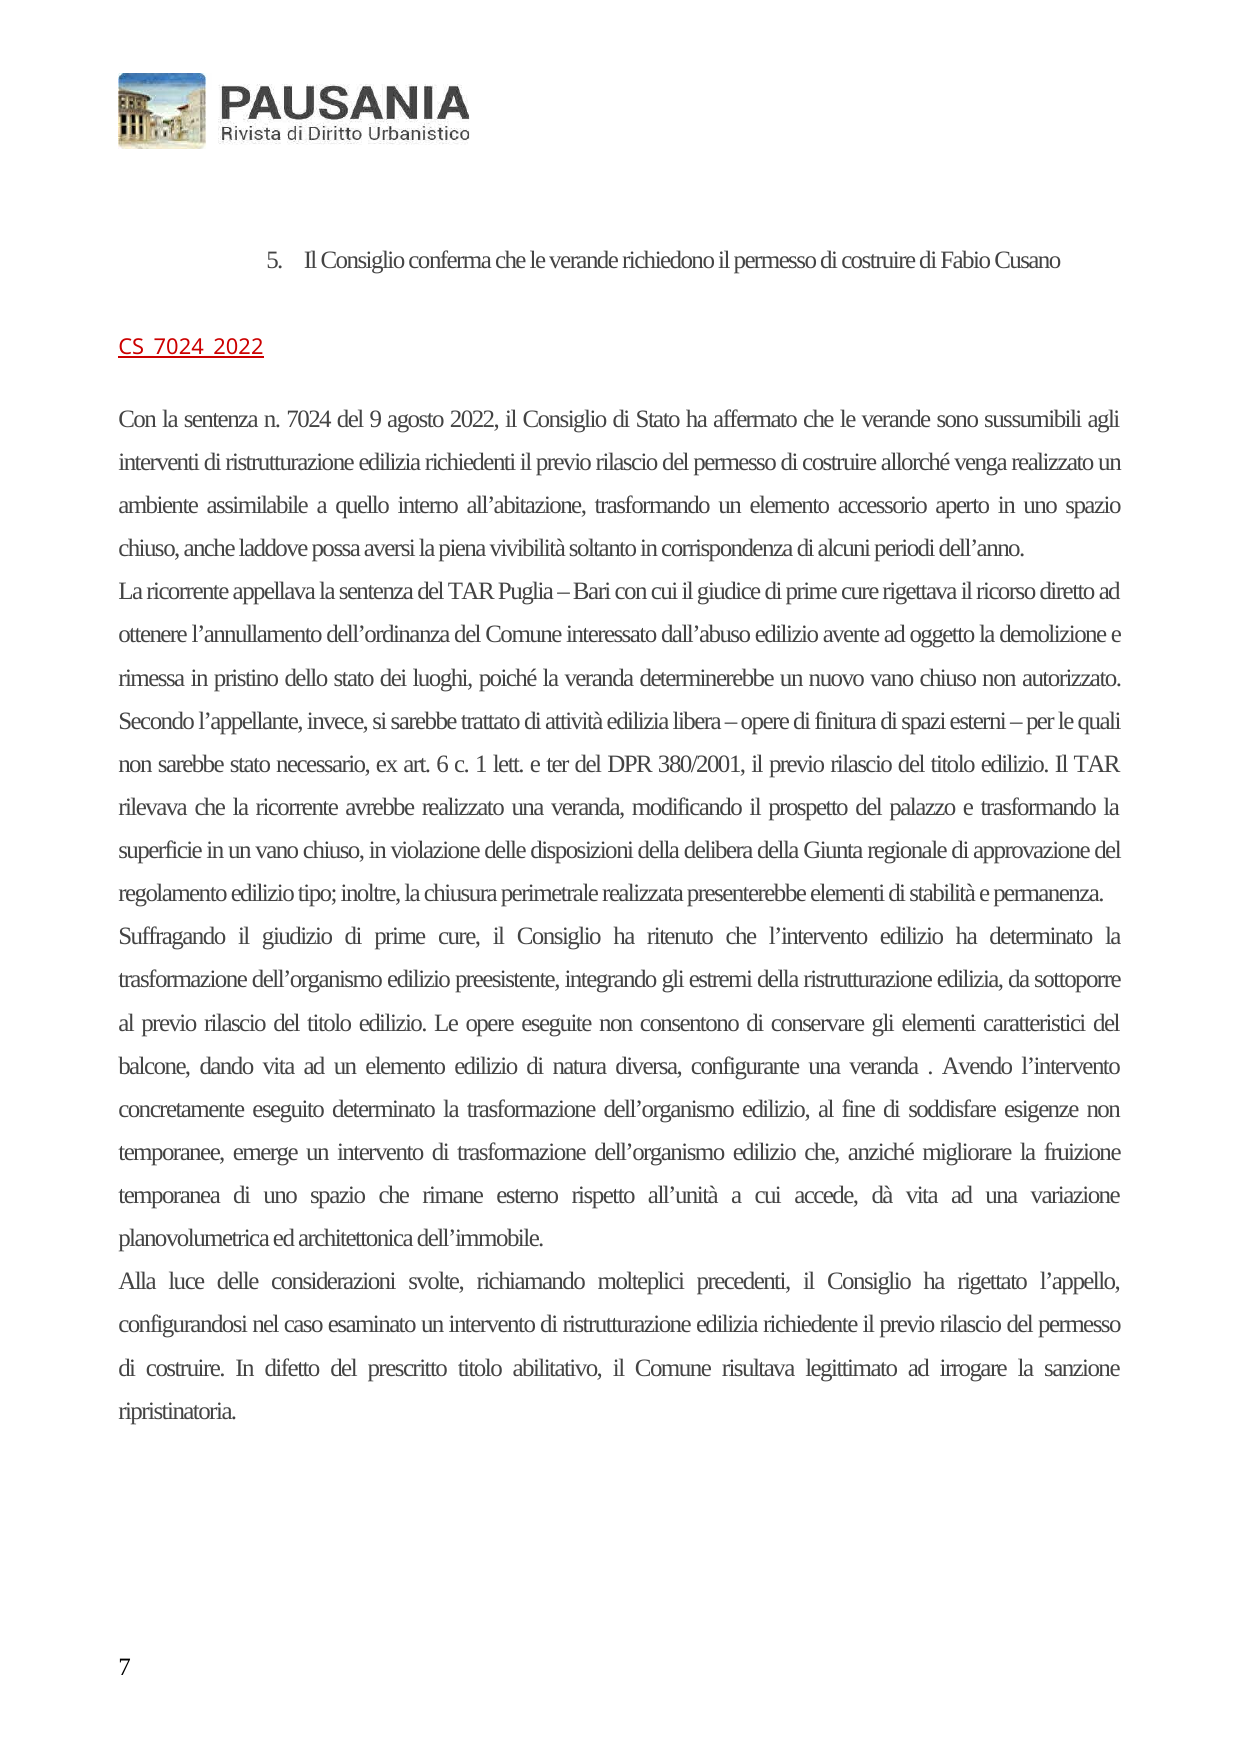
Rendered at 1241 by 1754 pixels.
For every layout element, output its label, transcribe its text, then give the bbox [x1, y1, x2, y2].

text Alla luce delle considerazioni svolte, richiamando molteplici precedenti, il Consiglio ha rigettato l’appello, configurandosi nel caso esaminato un intervento di ristrutturazione edilizia richiedente il previo rilascio del permesso di costruire. In difetto del prescritto titolo abilitativo, il Comune risultava legittimato ad irrogare la sanzione ripristinatoria. [118, 1266, 1122, 1424]
text CS_7024_2022 [118, 331, 1122, 361]
text Con la sentenza n. 7024 del 9 agosto 2022, il Consiglio di Stato ha affermato che le verande sono sussumibili agli interventi di ristrutturazione edilizia richiedenti il previo rilascio del permesso di costruire allorché venga realizzato un ambiente assimilabile a quello interno all’abitazione, trasformando un elemento accessorio aperto in uno spazio chiuso, anche laddove possa aversi la piena vivibilità soltanto in corrispondenza di alcuni periodi dell’anno. [118, 404, 1122, 562]
list Il Consiglio conferma che le verande richiedono il permesso di costruire di Fabio Cusano [266, 245, 1122, 273]
text La ricorrente appellava la sentenza del TAR Puglia – Bari con cui il giudice di prime cure rigettava il ricorso diretto ad ottenere l’annullamento dell’ordinanza del Comune interessato dall’abuso edilizio avente ad oggetto la demolizione e rimessa in pristino dello stato dei luoghi, poiché la veranda determinerebbe un nuovo vano chiuso non autorizzato. Secondo l’appellante, invece, si sarebbe trattato di attività edilizia libera – opere di finitura di spazi esterni – per le quali non sarebbe stato necessario, ex art. 6 c. 1 lett. e ter del DPR 380/2001, il previo rilascio del titolo edilizio. Il TAR rilevava che la ricorrente avrebbe realizzato una veranda, modificando il prospetto del palazzo e trasformando la superficie in un vano chiuso, in violazione delle disposizioni della delibera della Giunta regionale di approvazione del regolamento edilizio tipo; inoltre, la chiusura perimetrale realizzata presenterebbe elementi di stabilità e permanenza. [118, 576, 1122, 907]
text Suffragando il giudizio di prime cure, il Consiglio ha ritenuto che l’intervento edilizio ha determinato la trasformazione dell’organismo edilizio preesistente, integrando gli estremi della ristrutturazione edilizia, da sottoporre al previo rilascio del titolo edilizio. Le opere eseguite non consentono di conservare gli elementi caratteristici del balcone, dando vita ad un elemento edilizio di natura diversa, configurante una veranda . Avendo l’intervento concretamente eseguito determinato la trasformazione dell’organismo edilizio, al fine di soddisfare esigenze non temporanee, emerge un intervento di trasformazione dell’organismo edilizio che, anziché migliorare la fruizione temporanea di uno spazio che rimane esterno rispetto all’unità a cui accede, dà vita ad una variazione planovolumetrica ed architettonica dell’immobile. [118, 921, 1122, 1252]
picture [118, 73, 470, 149]
